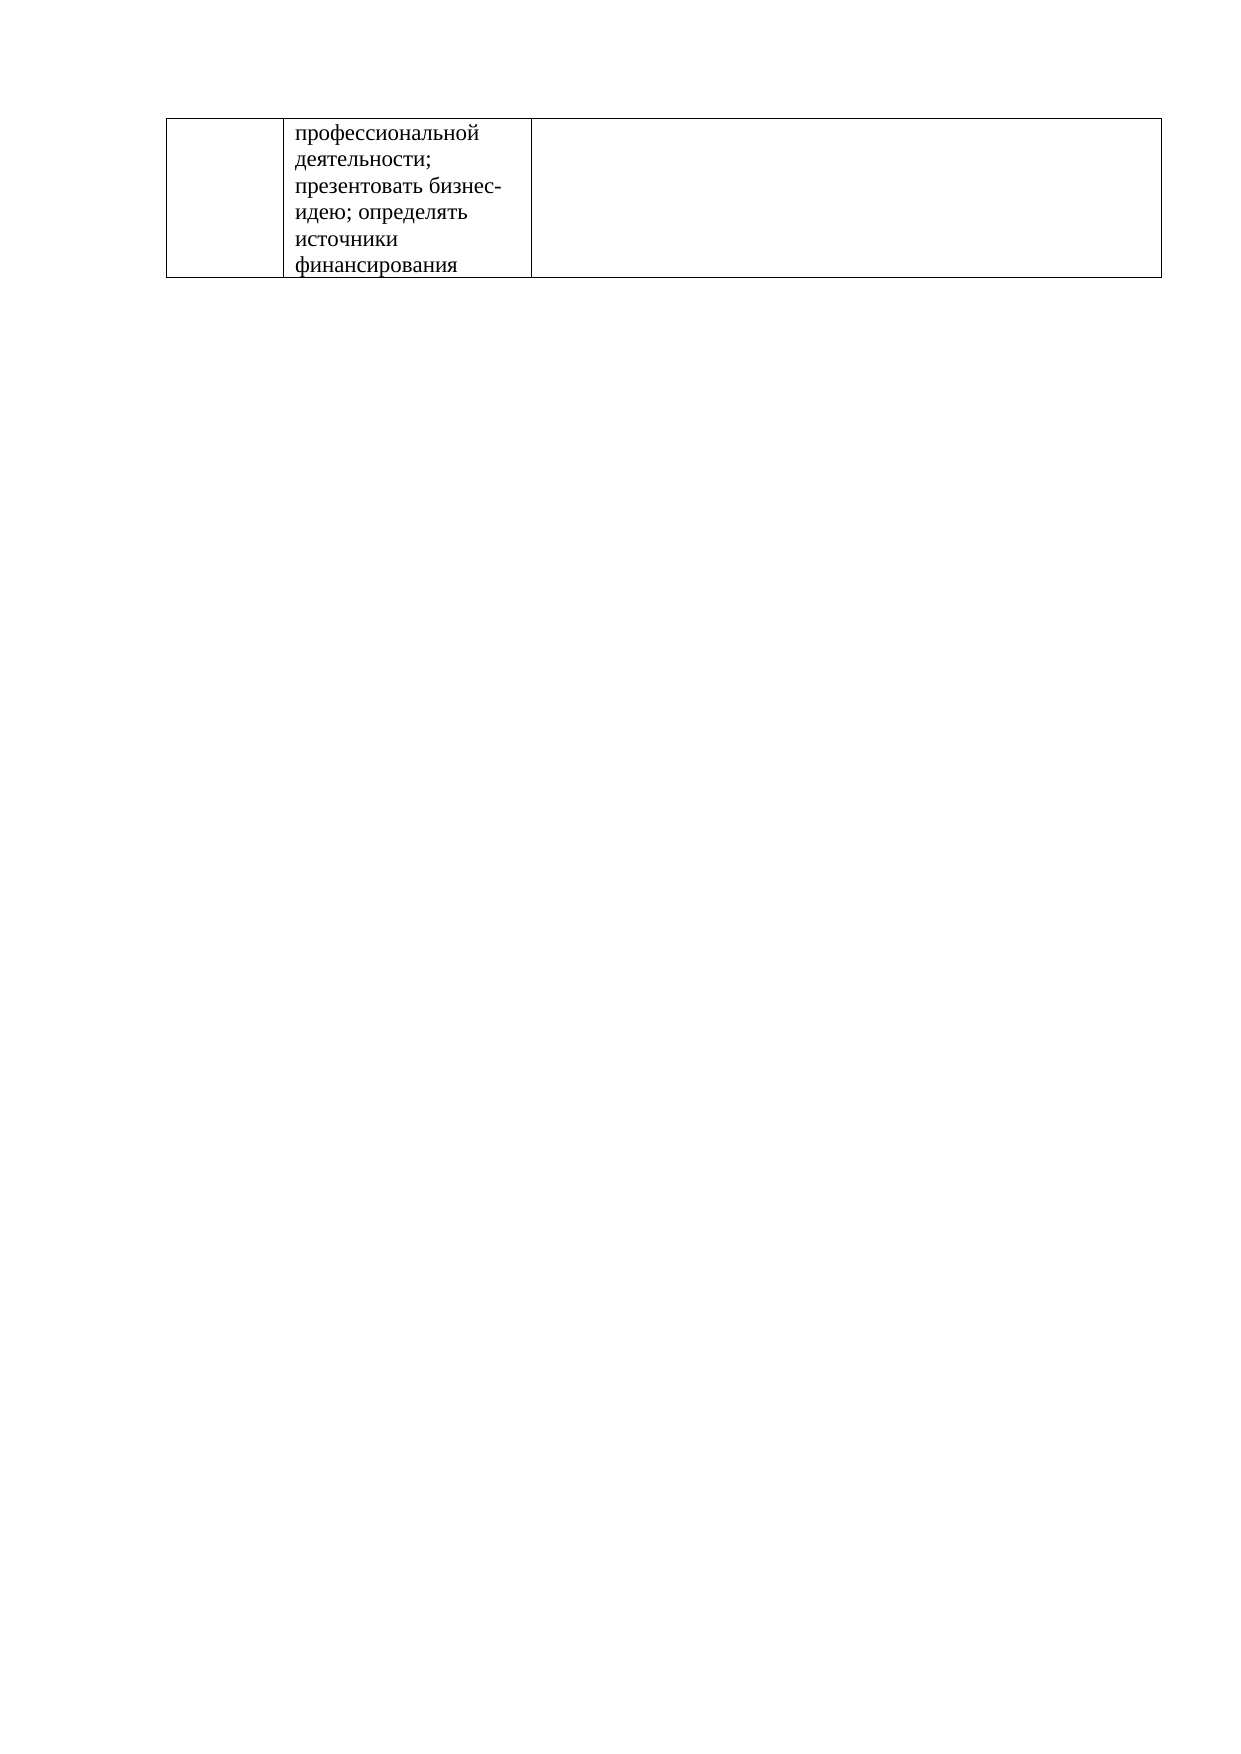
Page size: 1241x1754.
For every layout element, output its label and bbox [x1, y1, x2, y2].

table_cell [532, 119, 1161, 277]
table_cell [167, 119, 283, 277]
table_cell [284, 119, 531, 277]
